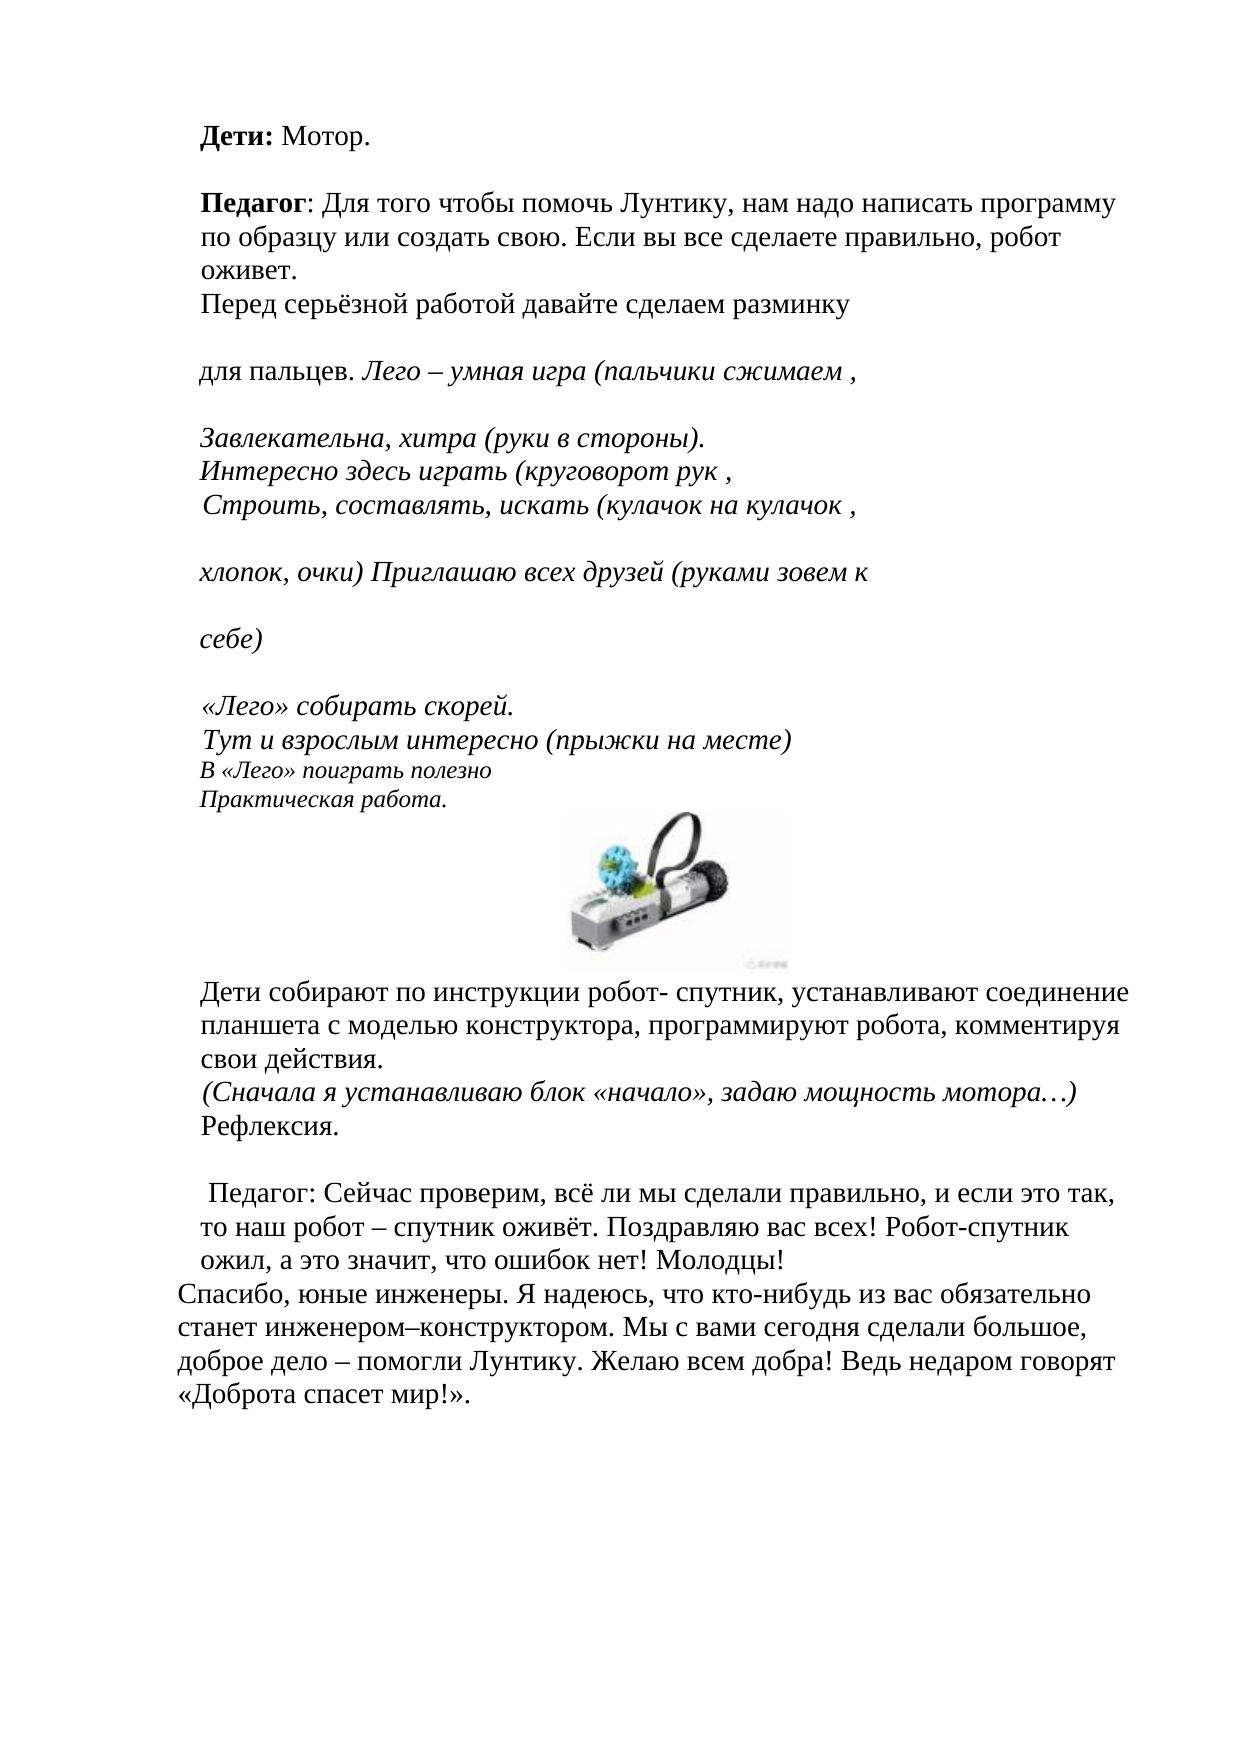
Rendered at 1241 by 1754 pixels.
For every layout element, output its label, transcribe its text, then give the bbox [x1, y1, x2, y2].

text Педагог: Сейчас проверим, всё ли мы сделали правильно, и если это так, то наш робот – спутник оживёт. Поздравляю вас всех! Робот-спутник ожил, а это значит, что ошибок нет! Молодцы! [200, 1175, 1127, 1276]
text Строить, составлять, искать (кулачок на кулачок , хлопок, очки) Приглашаю всех друзей (руками зовем к себе) [199, 487, 892, 655]
text Дети: Мотор. [200, 118, 1152, 152]
text В «Лего» поиграть полезно [199, 755, 1152, 784]
text Завлекательна, хитра (руки в стороны). [200, 420, 1152, 453]
text «Лего» собирать скорей. [201, 688, 1152, 722]
text Тут и взрослым интересно (прыжки на месте) [202, 722, 1152, 755]
text Дети собирают по инструкции робот- спутник, устанавливают соединение планшета с моделью конструктора, программируют робота, комментируя свои действия. [200, 974, 1130, 1074]
text Интересно здесь играть (круговорот рук , [199, 453, 1152, 487]
text Педагог: Для того чтобы помочь Лунтику, нам надо написать программу по образцу или создать свою. Если вы все сделаете правильно, робот оживет. [200, 185, 1132, 286]
text Практическая работа. [199, 784, 1152, 813]
text Перед серьёзной работой давайте сделаем разминку для пальцев. Лего – умная игра (пальчики сжимаем , [199, 286, 877, 386]
text Рефлексия. [200, 1108, 1127, 1142]
picture [566, 812, 790, 974]
text Спасибо, юные инженеры. Я надеюсь, что кто-нибудь из вас обязательно станет инженером–конструктором. Мы с вами сегодня сделали большое, доброе дело – помогли Лунтику. Желаю всем добра! Ведь недаром говорят «Доброта спасет мир!». [177, 1276, 1152, 1410]
text (Сначала я устанавливаю блок «начало», задаю мощность мотора…) [202, 1074, 1152, 1108]
